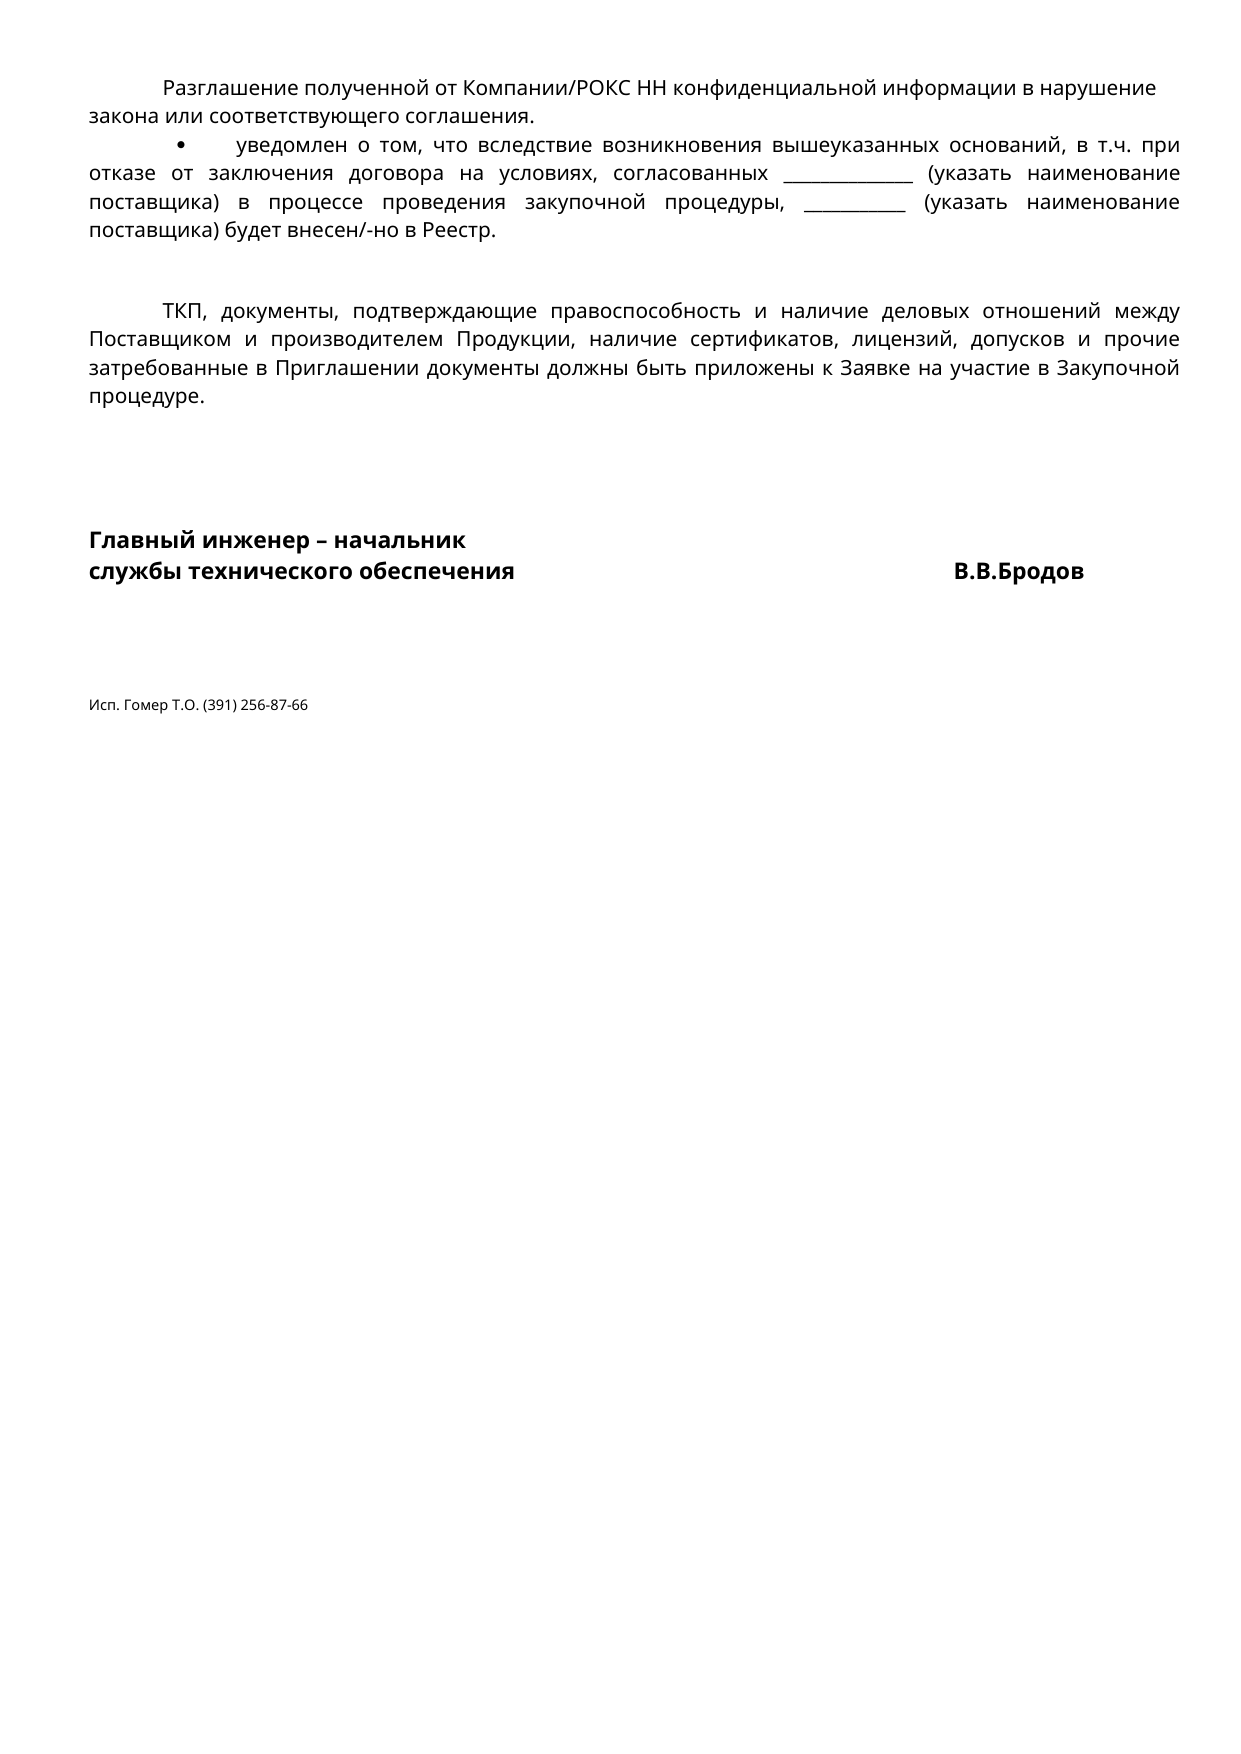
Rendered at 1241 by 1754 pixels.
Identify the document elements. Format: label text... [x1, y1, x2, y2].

text Разглашение полученной от Компании/РОКС НН конфиденциальной информации в нарушение закона или соответствующего соглашения. [89, 73, 1181, 130]
list уведомлен о том, что вследствие возникновения вышеуказанных оснований, в т.ч. при отказе от заключения договора на условиях, согласованных ______________ (указать наименование поставщика) в процессе проведения закупочной процедуры, ___________ (указать наименование поставщика) будет внесен/-но в Реестр. [89, 130, 1181, 244]
text Главный инженер – начальник службы технического обеспечения В.В.Бродов [89, 495, 1181, 586]
text Исп. Гомер Т.О. (391) 256-87-66 [89, 694, 1181, 714]
text ТКП, документы, подтверждающие правоспособность и наличие деловых отношений между Поставщиком и производителем Продукции, наличие сертификатов, лицензий, допусков и прочие затребованные в Приглашении документы должны быть приложены к Заявке на участие в Закупочной процедуре. [89, 296, 1181, 410]
